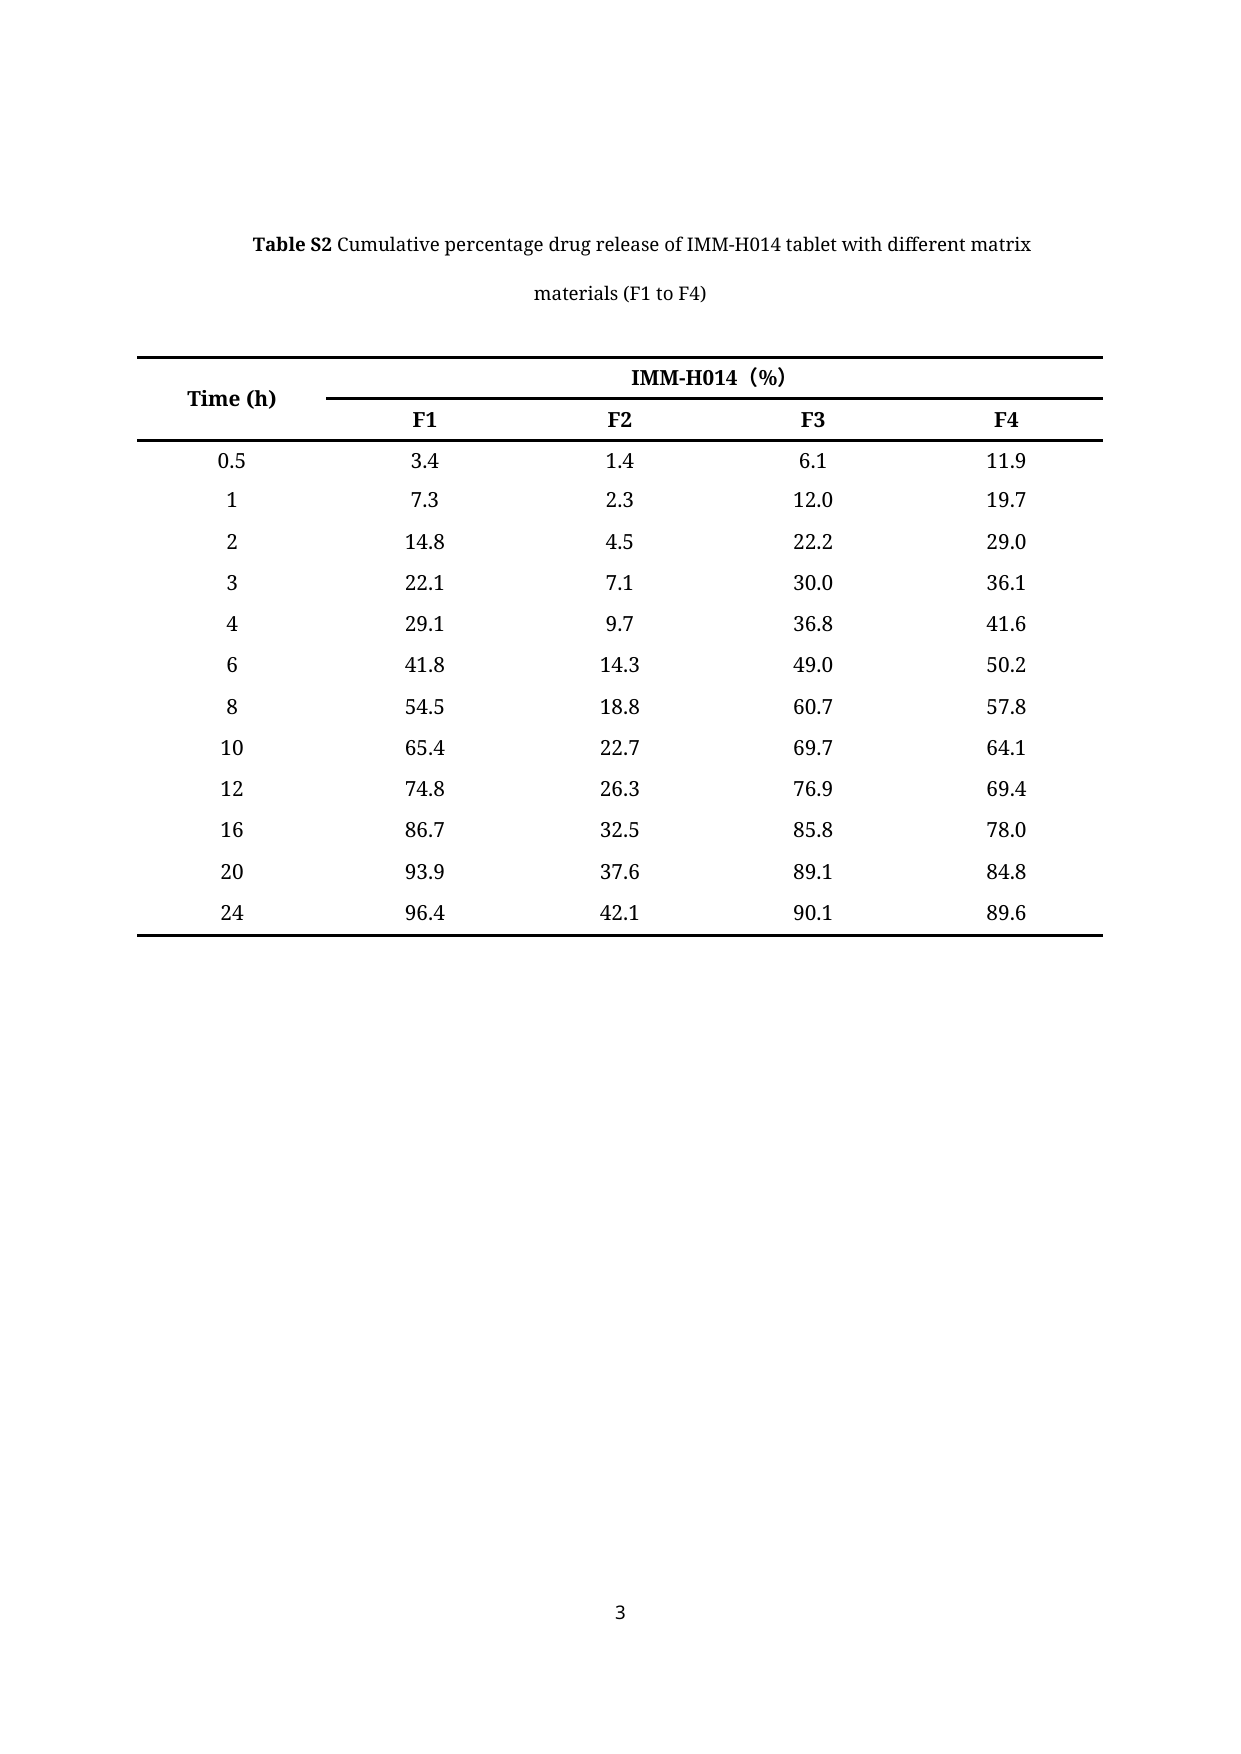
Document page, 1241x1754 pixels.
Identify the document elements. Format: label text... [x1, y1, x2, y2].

table_cell 42.1 [523, 892, 716, 933]
table_cell 37.6 [523, 851, 716, 892]
subtitle Table S2 Cumulative percentage drug release of IMM-H014 tablet with different matrix materials (F1 to F4) [187, 228, 1053, 309]
table_cell F1 [326, 400, 523, 438]
table_cell 1 [137, 480, 326, 521]
table_cell 19.7 [910, 480, 1103, 521]
table_cell 26.3 [523, 769, 716, 810]
table_cell 1.4 [523, 442, 716, 480]
table_cell 24 [137, 892, 326, 933]
table_cell 69.4 [910, 769, 1103, 810]
table_cell 49.0 [716, 645, 909, 686]
table_cell 2.3 [523, 480, 716, 521]
table_cell 12 [137, 769, 326, 810]
table_cell 4.5 [523, 521, 716, 562]
table_cell 69.7 [716, 727, 909, 768]
table_cell 96.4 [326, 892, 523, 933]
table_cell 3 [137, 562, 326, 603]
table_cell 93.9 [326, 851, 523, 892]
table_cell 7.1 [523, 562, 716, 603]
table_cell 50.2 [910, 645, 1103, 686]
table_cell F4 [910, 400, 1103, 438]
table_cell 7.3 [326, 480, 523, 521]
table_cell 16 [137, 810, 326, 851]
table_cell 32.5 [523, 810, 716, 851]
table_cell 4 [137, 604, 326, 645]
table_cell 60.7 [716, 686, 909, 727]
table_cell 54.5 [326, 686, 523, 727]
table_cell 86.7 [326, 810, 523, 851]
table_cell 9.7 [523, 604, 716, 645]
table_cell 6 [137, 645, 326, 686]
table_cell 64.1 [910, 727, 1103, 768]
table_cell 76.9 [716, 769, 909, 810]
table_cell 10 [137, 727, 326, 768]
table_cell 85.8 [716, 810, 909, 851]
table_cell 36.8 [716, 604, 909, 645]
table_cell F2 [523, 400, 716, 438]
table_cell 22.2 [716, 521, 909, 562]
table_cell 41.8 [326, 645, 523, 686]
table_cell 12.0 [716, 480, 909, 521]
table_cell 65.4 [326, 727, 523, 768]
table_cell 29.1 [326, 604, 523, 645]
table_cell 30.0 [716, 562, 909, 603]
table_header Time (h) [137, 359, 326, 438]
table_cell 11.9 [910, 442, 1103, 480]
table_cell 89.6 [910, 892, 1103, 933]
table_cell 29.0 [910, 521, 1103, 562]
table_cell 36.1 [910, 562, 1103, 603]
table_cell 41.6 [910, 604, 1103, 645]
table_cell 22.1 [326, 562, 523, 603]
table_cell 78.0 [910, 810, 1103, 851]
table_cell 2 [137, 521, 326, 562]
table_cell 89.1 [716, 851, 909, 892]
table_cell 14.8 [326, 521, 523, 562]
table_cell 22.7 [523, 727, 716, 768]
table_cell 8 [137, 686, 326, 727]
table_cell 0.5 [137, 442, 326, 480]
table_cell 6.1 [716, 442, 909, 480]
table_cell 18.8 [523, 686, 716, 727]
table_cell 90.1 [716, 892, 909, 933]
table_cell 3.4 [326, 442, 523, 480]
table_header IMM-H014（%） [326, 359, 1103, 397]
table_cell 20 [137, 851, 326, 892]
table_cell 14.3 [523, 645, 716, 686]
table_cell 84.8 [910, 851, 1103, 892]
table_cell 57.8 [910, 686, 1103, 727]
table_cell 74.8 [326, 769, 523, 810]
table_cell F3 [716, 400, 909, 438]
